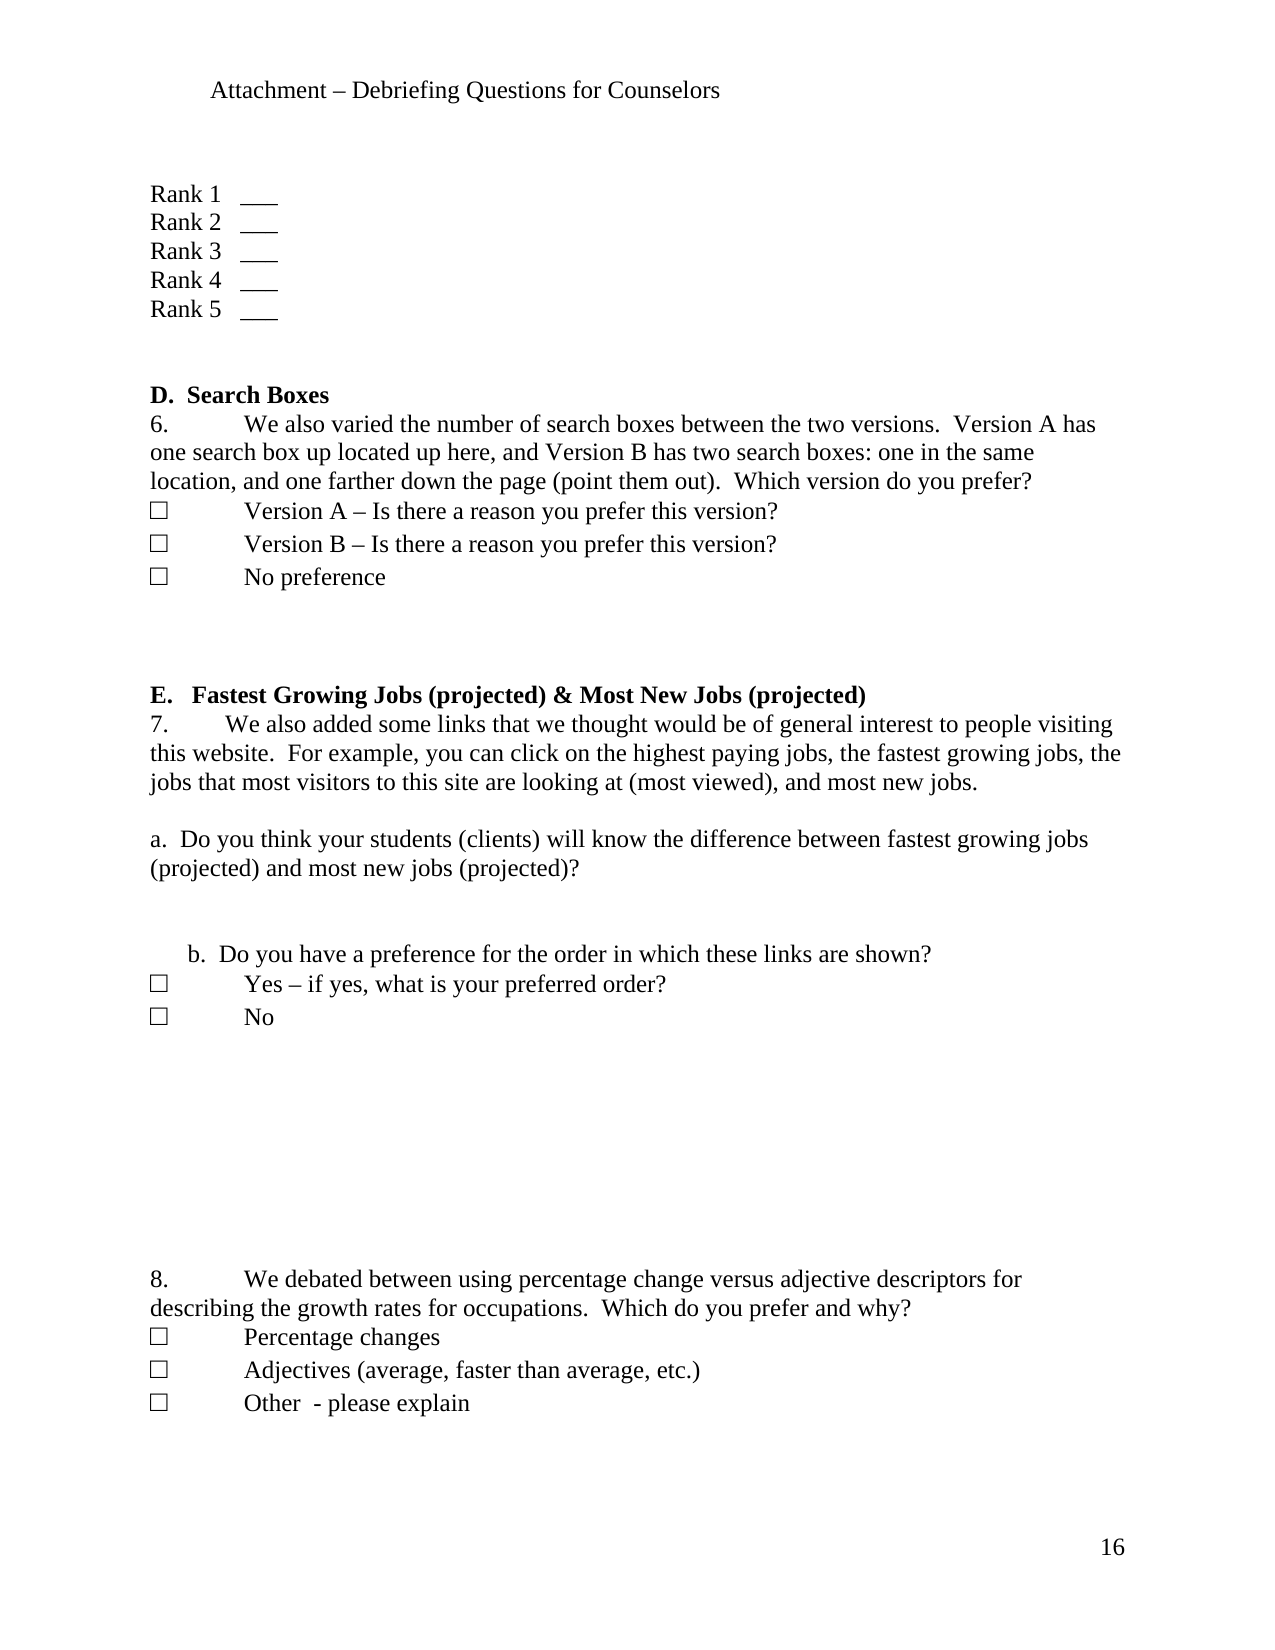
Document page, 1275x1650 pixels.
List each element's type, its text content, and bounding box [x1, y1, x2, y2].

text Version A – Is there a reason you prefer this version? [150, 495, 1125, 528]
text D. Search Boxes [150, 380, 1125, 409]
text Rank 2 ___ [150, 207, 1125, 236]
text a. Do you think your students (clients) will know the difference between fastest growing jobs (projected) and most new jobs (projected)? [150, 824, 1125, 882]
list We also added some links that we thought would be of general interest to people visiting this website. For example, you can click on the highest paying jobs, the fastest growing jobs, the jobs that most visitors to this site are looking at (most viewed), and most new jobs. [150, 709, 1125, 795]
text Version B – Is there a reason you prefer this version? [150, 528, 1125, 561]
text No [150, 1001, 1125, 1034]
text Yes – if yes, what is your preferred order? [150, 968, 1125, 1001]
list We debated between using percentage change versus adjective descriptors for describing the growth rates for occupations. Which do you prefer and why? [150, 1264, 1125, 1321]
text Rank 5 ___ [150, 294, 1125, 322]
list b. Do you have a preference for the order in which these links are shown? [150, 939, 1125, 968]
text No preference [150, 561, 1125, 594]
text Rank 1 ___ [150, 179, 1125, 207]
text E. Fastest Growing Jobs (projected) & Most New Jobs (projected) [150, 680, 1125, 709]
text Rank 4 ___ [150, 265, 1125, 294]
text Percentage changes [150, 1321, 1125, 1354]
text Other - please explain [150, 1387, 1125, 1420]
list We also varied the number of search boxes between the two versions. Version A has one search box up located up here, and Version B has two search boxes: one in the same location, and one farther down the page (point them out). Which version do you prefer? [150, 409, 1125, 495]
text Adjectives (average, faster than average, etc.) [150, 1354, 1125, 1387]
text Rank 3 ___ [150, 236, 1125, 265]
